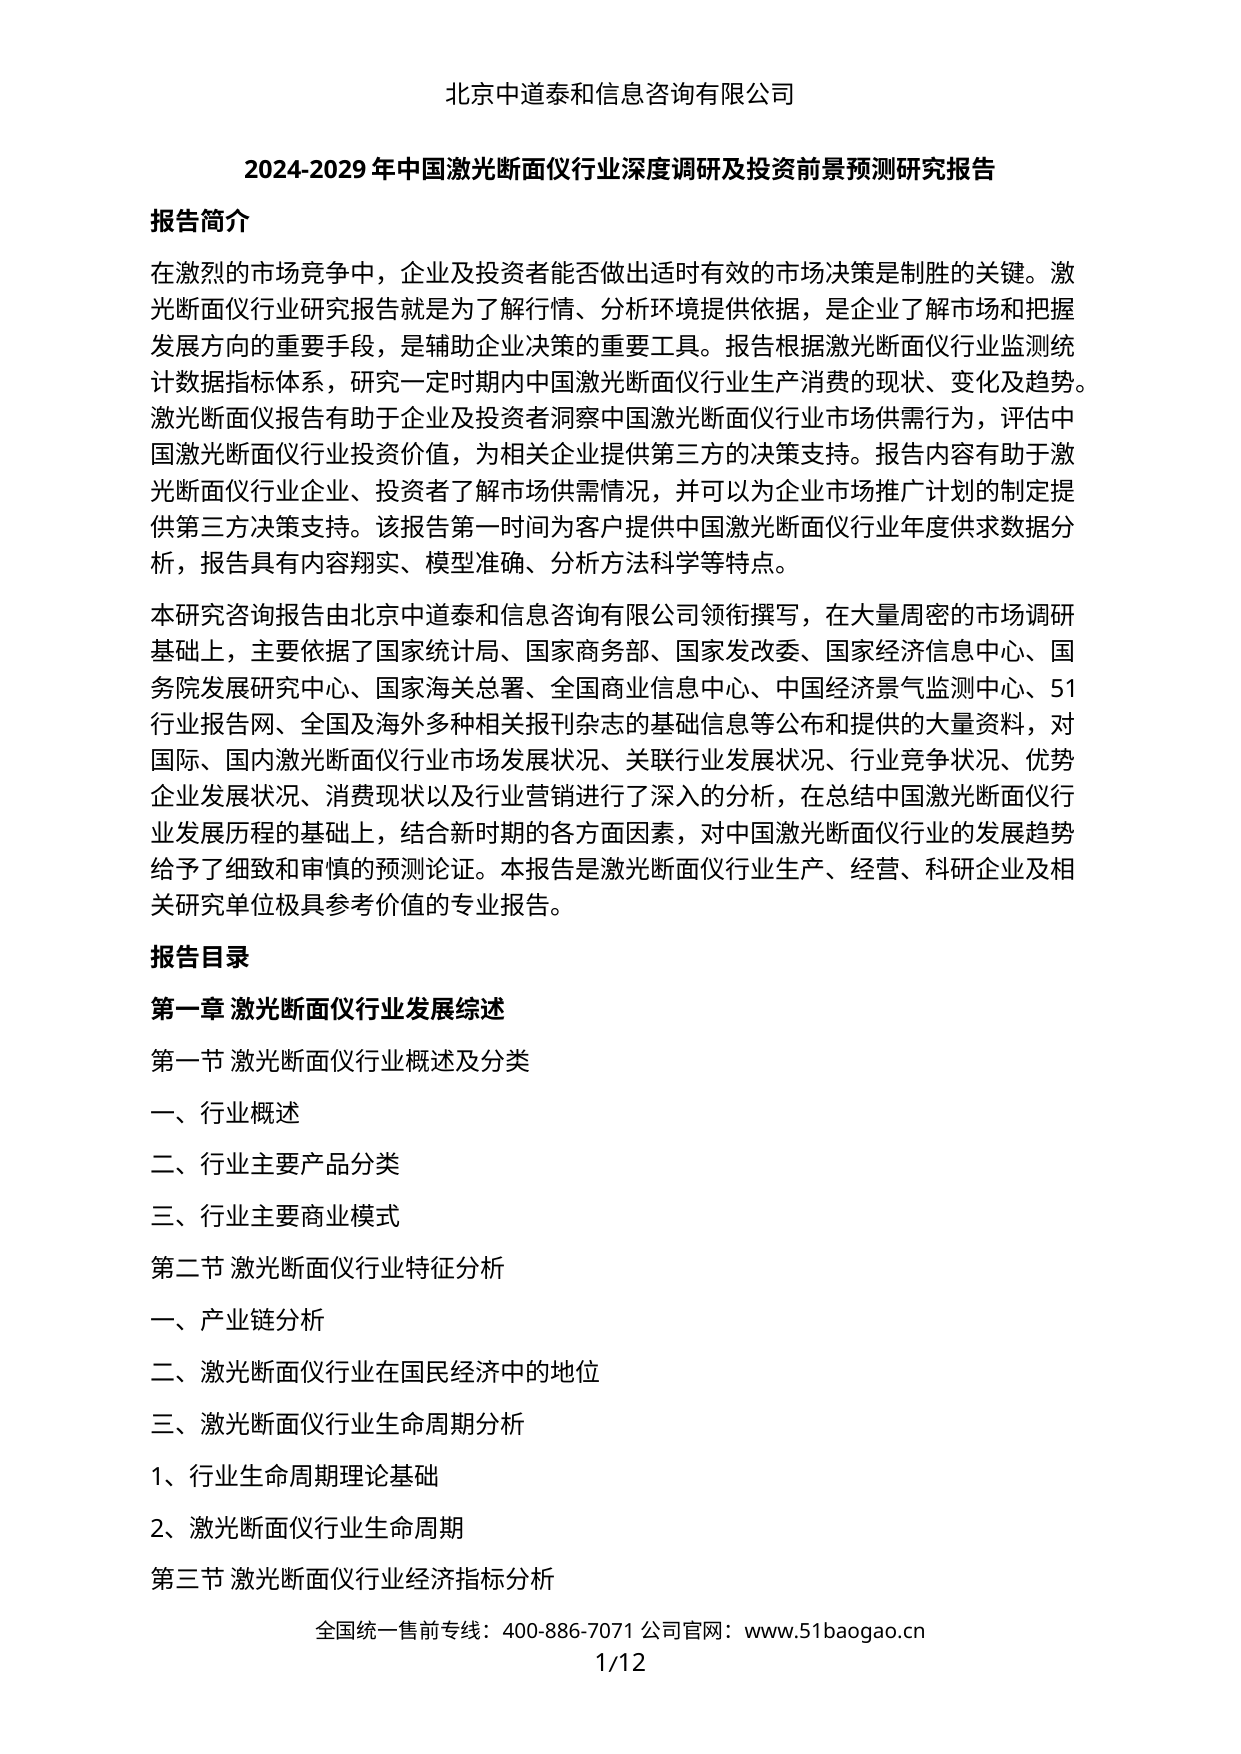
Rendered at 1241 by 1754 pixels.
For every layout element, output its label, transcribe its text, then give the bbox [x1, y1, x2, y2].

text 二、激光断面仪行业在国民经济中的地位 [150, 1352, 1090, 1389]
text 第一章 激光断面仪行业发展综述 [150, 989, 1090, 1026]
text 2、激光断面仪行业生命周期 [150, 1508, 1090, 1544]
text 报告目录 [150, 937, 1090, 974]
text 第二节 激光断面仪行业特征分析 [150, 1249, 1090, 1285]
text 2024-2029年中国激光断面仪行业深度调研及投资前景预测研究报告 [150, 150, 1090, 186]
text 二、行业主要产品分类 [150, 1145, 1090, 1181]
text 一、行业概述 [150, 1093, 1090, 1129]
text 本研究咨询报告由北京中道泰和信息咨询有限公司领衔撰写，在大量周密的市场调研基础上，主要依据了国家统计局、国家商务部、国家发改委、国家经济信息中心、国务院发展研究中心、国家海关总署、全国商业信息中心、中国经济景气监测中心、51行业报告网、全国及海外多种相关报刊杂志的基础信息等公布和提供的大量资料，对国际、国内激光断面仪行业市场发展状况、关联行业发展状况、行业竞争状况、优势企业发展状况、消费现状以及行业营销进行了深入的分析，在总结中国激光断面仪行业发展历程的基础上，结合新时期的各方面因素，对中国激光断面仪行业的发展趋势给予了细致和审慎的预测论证。本报告是激光断面仪行业生产、经营、科研企业及相关研究单位极具参考价值的专业报告。 [150, 596, 1090, 922]
text 报告简介 [150, 202, 1090, 238]
text 三、激光断面仪行业生命周期分析 [150, 1404, 1090, 1441]
text 三、行业主要商业模式 [150, 1197, 1090, 1233]
text 一、产业链分析 [150, 1301, 1090, 1337]
text 1、行业生命周期理论基础 [150, 1456, 1090, 1492]
text 在激烈的市场竞争中，企业及投资者能否做出适时有效的市场决策是制胜的关键。激光断面仪行业研究报告就是为了解行情、分析环境提供依据，是企业了解市场和把握发展方向的重要手段，是辅助企业决策的重要工具。报告根据激光断面仪行业监测统计数据指标体系，研究一定时期内中国激光断面仪行业生产消费的现状、变化及趋势。激光断面仪报告有助于企业及投资者洞察中国激光断面仪行业市场供需行为，评估中国激光断面仪行业投资价值，为相关企业提供第三方的决策支持。报告内容有助于激光断面仪行业企业、投资者了解市场供需情况，并可以为企业市场推广计划的制定提供第三方决策支持。该报告第一时间为客户提供中国激光断面仪行业年度供求数据分析，报告具有内容翔实、模型准确、分析方法科学等特点。 [150, 254, 1090, 580]
text 第一节 激光断面仪行业概述及分类 [150, 1041, 1090, 1077]
text 第三节 激光断面仪行业经济指标分析 [150, 1560, 1090, 1596]
